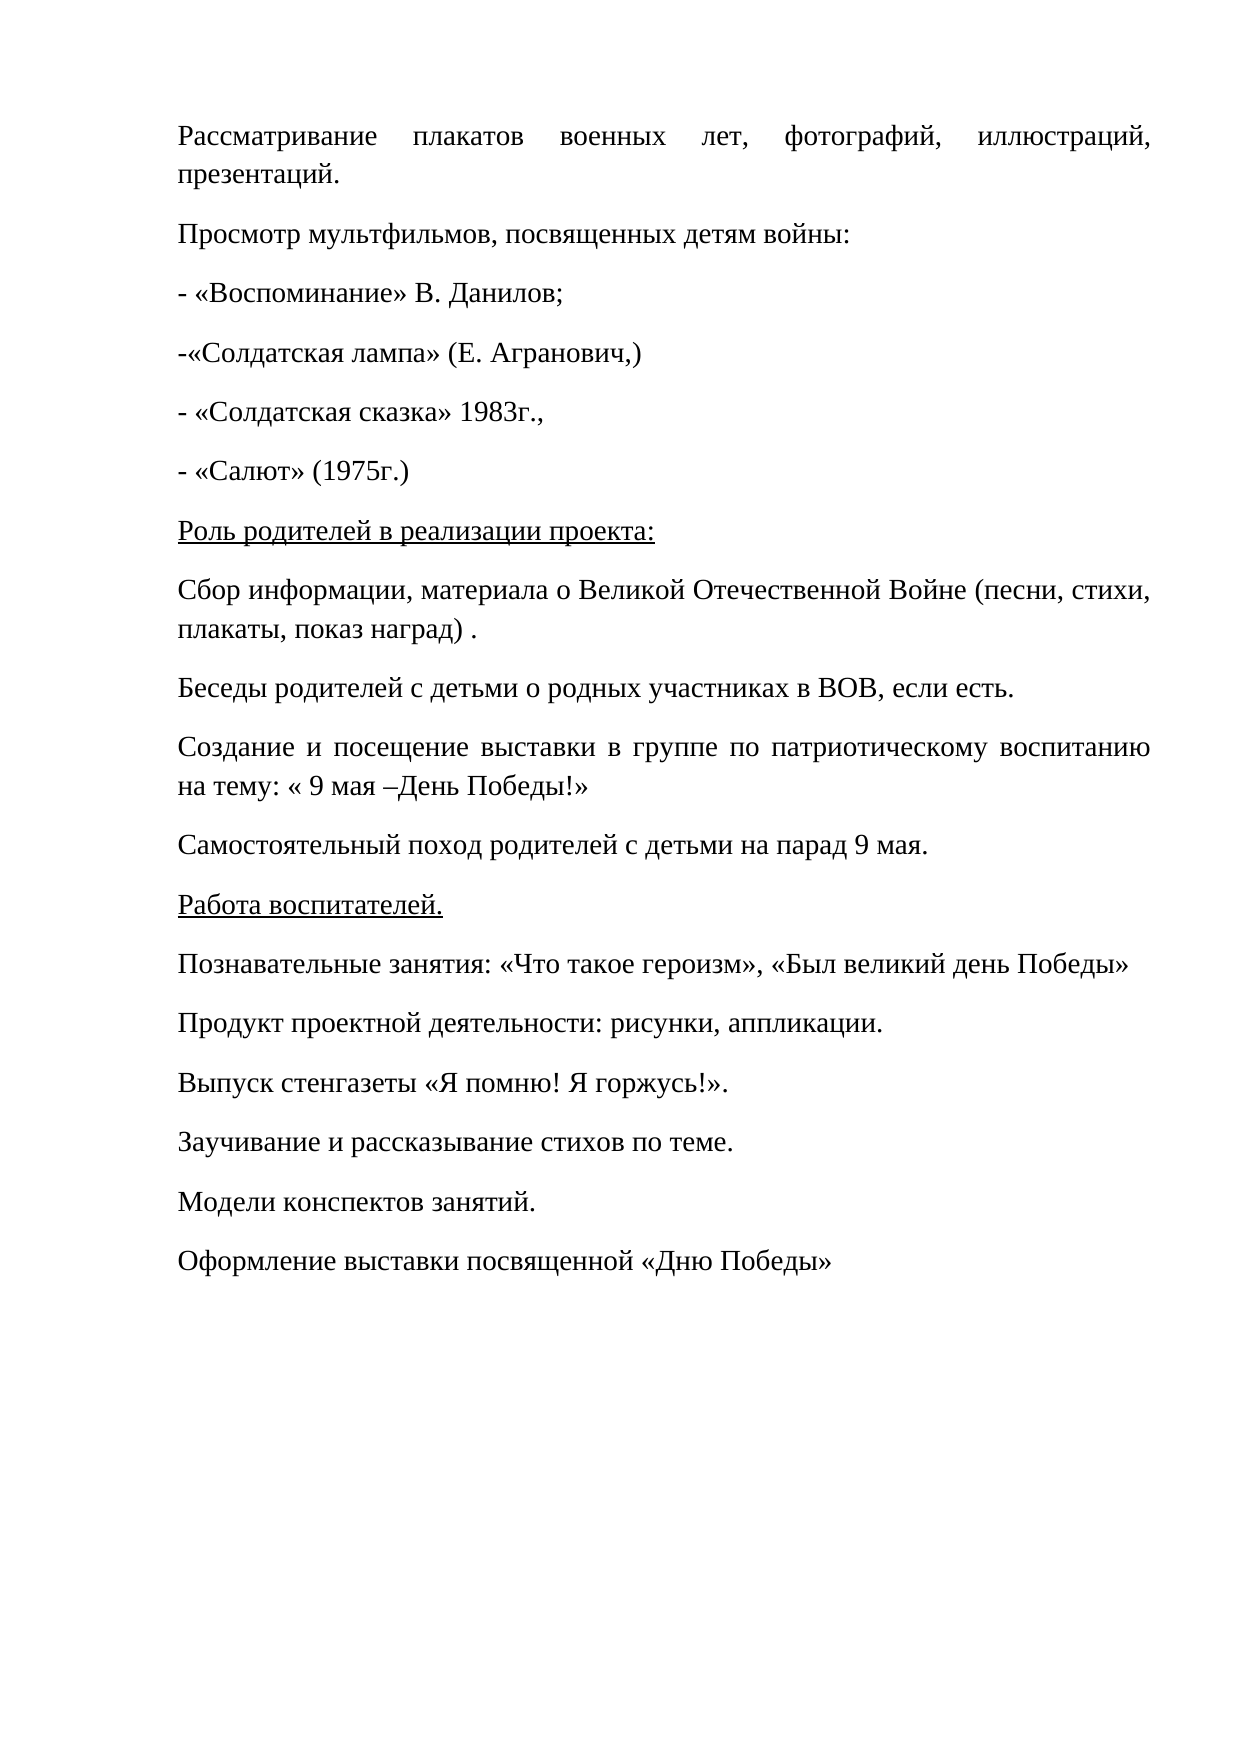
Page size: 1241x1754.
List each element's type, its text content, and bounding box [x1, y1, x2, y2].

text Выпуск стенгазеты «Я помню! Я горжусь!». [177, 1065, 1152, 1098]
text Работа воспитателей. [177, 887, 1152, 920]
text Просмотр мультфильмов, посвященных детям войны: [177, 216, 1152, 249]
text Беседы родителей с детьми о родных участниках в ВОВ, если есть. [177, 670, 1152, 704]
text Роль родителей в реализации проекта: [177, 513, 1152, 546]
text Оформление выставки посвященной «Дню Победы» [177, 1243, 1152, 1277]
text - «Солдатская сказка» 1983г., [177, 394, 1152, 428]
text Познавательные занятия: «Что такое героизм», «Был великий день Победы» [177, 946, 1152, 980]
text - «Воспоминание» В. Данилов; [177, 275, 1152, 309]
text - «Салют» (1975г.) [177, 453, 1152, 487]
text Рассматривание плакатов военных лет, фотографий, иллюстраций, презентаций. [177, 118, 1152, 190]
text Создание и посещение выставки в группе по патриотическому воспитанию на тему: « 9 мая –День Победы!» [177, 729, 1152, 802]
text -«Солдатская лампа» (Е. Агранович,) [177, 335, 1152, 368]
text Самостоятельный поход родителей с детьми на парад 9 мая. [177, 827, 1152, 861]
text Сбор информации, материала о Великой Отечественной Войне (песни, стихи, плакаты, показ наград) . [177, 572, 1152, 644]
text Заучивание и рассказывание стихов по теме. [177, 1124, 1152, 1158]
text Продукт проектной деятельности: рисунки, аппликации. [177, 1006, 1152, 1039]
text Модели конспектов занятий. [177, 1184, 1152, 1217]
